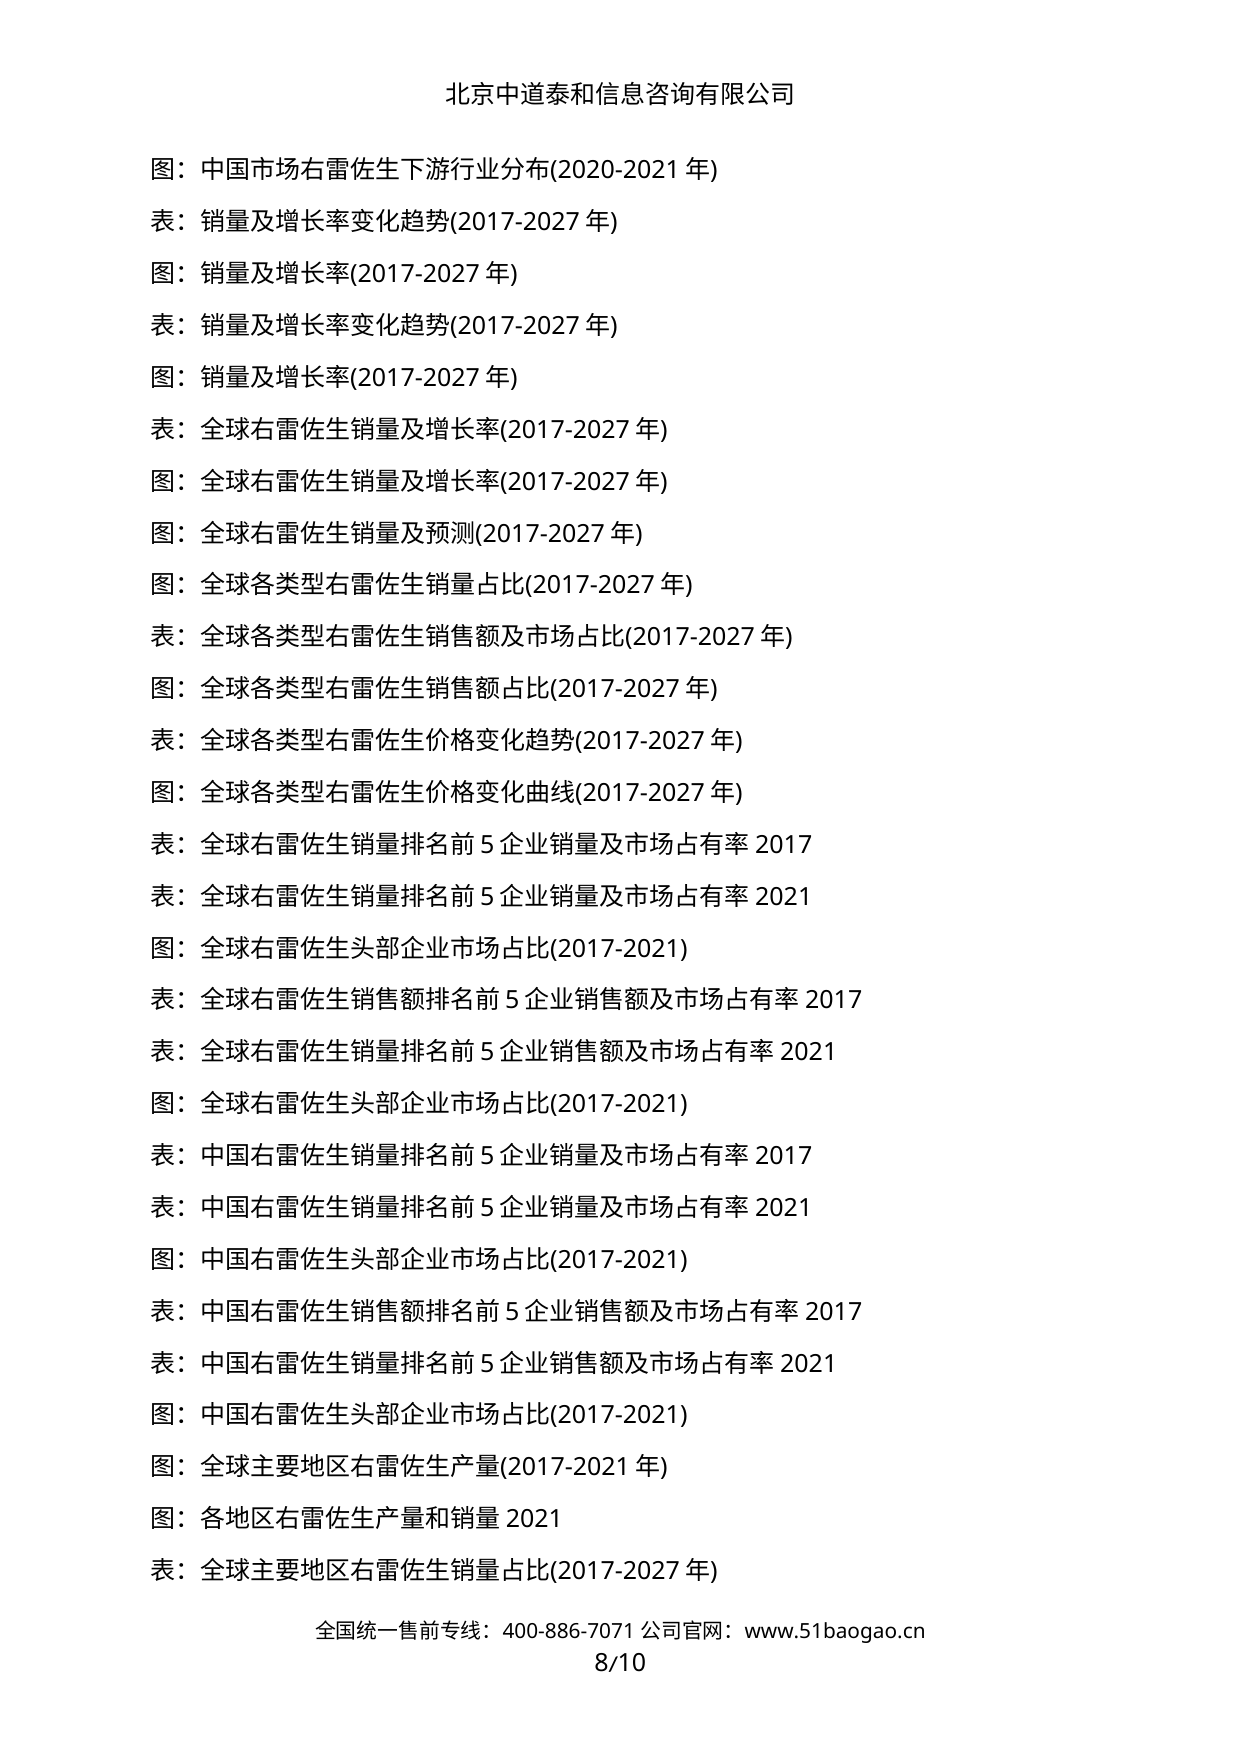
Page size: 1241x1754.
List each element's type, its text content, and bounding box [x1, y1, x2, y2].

text 表：中国右雷佐生销量排名前5企业销量及市场占有率 2017 [150, 1136, 1090, 1172]
text 表：中国右雷佐生销量排名前5企业销量及市场占有率 2021 [150, 1187, 1090, 1224]
text 图：全球右雷佐生头部企业市场占比(2017-2021) [150, 928, 1090, 964]
text 表：中国右雷佐生销售额排名前5企业销售额及市场占有率 2017 [150, 1291, 1090, 1327]
text 图：全球各类型右雷佐生价格变化曲线(2017-2027年) [150, 772, 1090, 809]
text 图：销量及增长率(2017-2027年) [150, 254, 1090, 290]
text 表：全球右雷佐生销量排名前5企业销量及市场占有率 2017 [150, 824, 1090, 861]
text 表：销量及增长率变化趋势(2017-2027年) [150, 202, 1090, 238]
text 图：中国市场右雷佐生下游行业分布(2020-2021年) [150, 150, 1090, 186]
text 图：中国右雷佐生头部企业市场占比(2017-2021) [150, 1395, 1090, 1431]
text 表：中国右雷佐生销量排名前5企业销售额及市场占有率 2021 [150, 1343, 1090, 1379]
text 表：全球各类型右雷佐生销售额及市场占比(2017-2027年) [150, 617, 1090, 653]
text 表：全球主要地区右雷佐生销量占比(2017-2027年) [150, 1551, 1090, 1587]
text 图：全球右雷佐生销量及预测(2017-2027年) [150, 513, 1090, 549]
text 表：全球右雷佐生销量及增长率(2017-2027年) [150, 409, 1090, 446]
text 表：全球右雷佐生销量排名前5企业销量及市场占有率 2021 [150, 876, 1090, 912]
text 表：全球右雷佐生销量排名前5企业销售额及市场占有率 2021 [150, 1032, 1090, 1068]
text 图：中国右雷佐生头部企业市场占比(2017-2021) [150, 1239, 1090, 1276]
text 图：销量及增长率(2017-2027年) [150, 357, 1090, 394]
text 图：全球主要地区右雷佐生产量(2017-2021年) [150, 1447, 1090, 1483]
text 图：各地区右雷佐生产量和销量 2021 [150, 1499, 1090, 1535]
text 表：销量及增长率变化趋势(2017-2027年) [150, 306, 1090, 342]
text 图：全球各类型右雷佐生销量占比(2017-2027年) [150, 565, 1090, 601]
text 图：全球右雷佐生销量及增长率(2017-2027年) [150, 461, 1090, 497]
text 图：全球右雷佐生头部企业市场占比(2017-2021) [150, 1084, 1090, 1120]
text 表：全球右雷佐生销售额排名前5企业销售额及市场占有率 2017 [150, 980, 1090, 1016]
text 表：全球各类型右雷佐生价格变化趋势(2017-2027年) [150, 721, 1090, 757]
text 图：全球各类型右雷佐生销售额占比(2017-2027年) [150, 669, 1090, 705]
